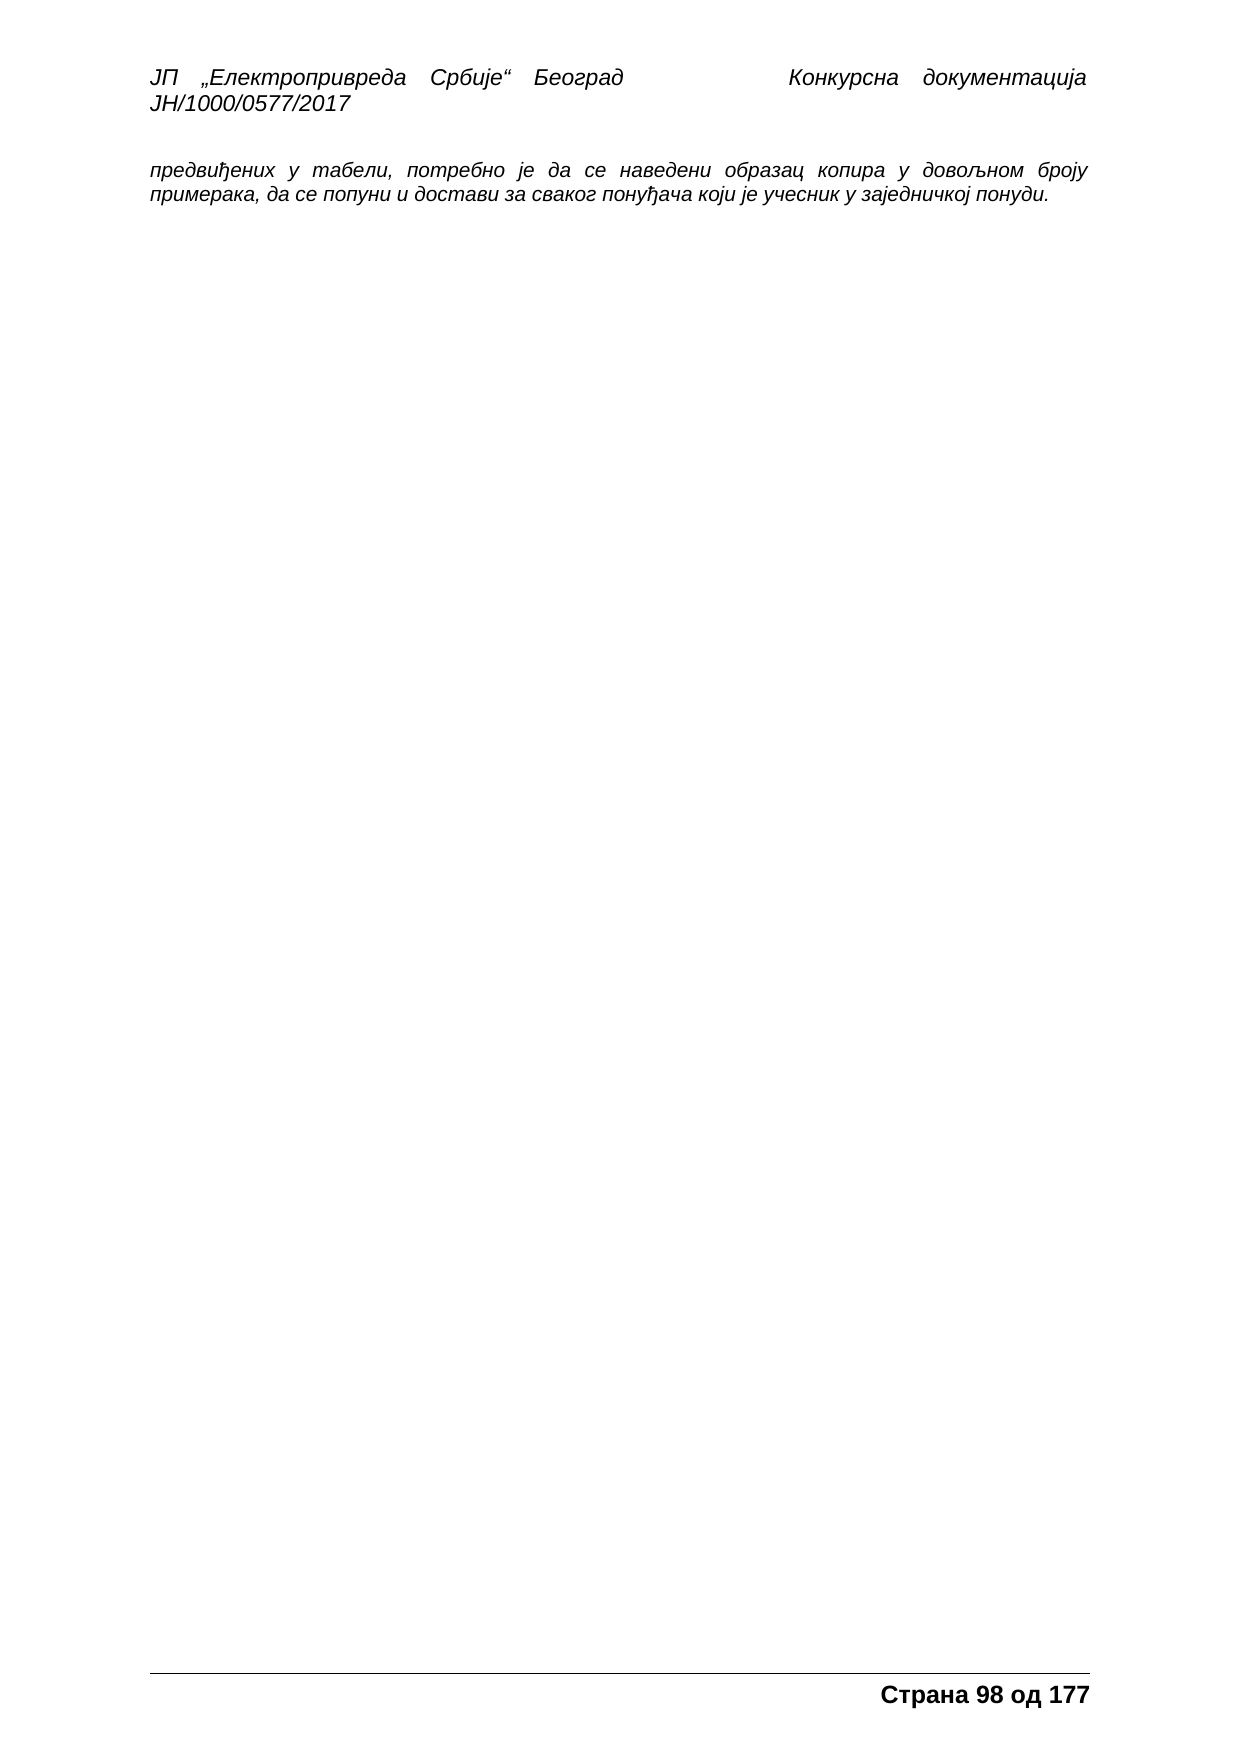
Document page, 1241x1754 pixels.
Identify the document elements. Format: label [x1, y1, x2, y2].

text [150, 158, 1090, 206]
